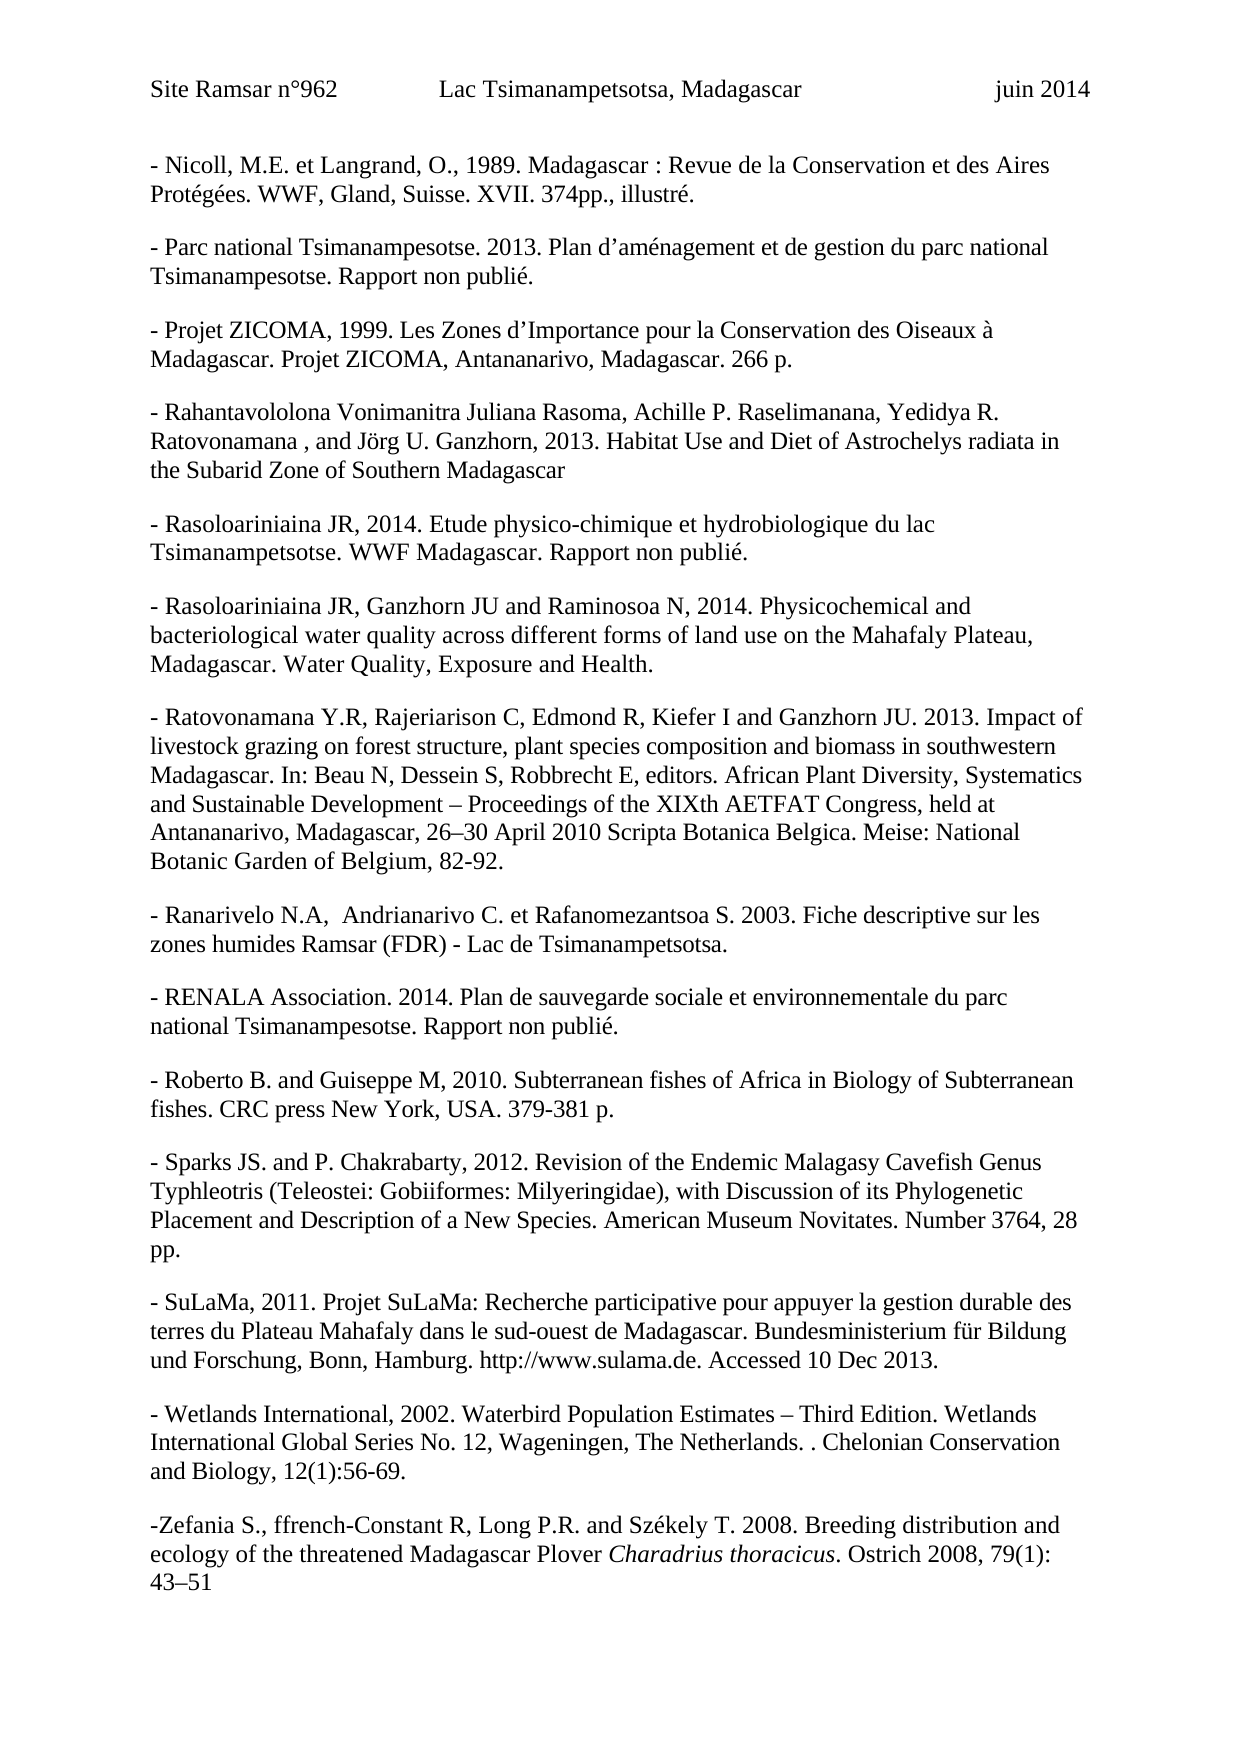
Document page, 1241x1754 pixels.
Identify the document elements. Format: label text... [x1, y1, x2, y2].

text - Sparks JS. and P. Chakrabarty, 2012. Revision of the Endemic Malagasy Cavefish Genus Typhleotris (Teleostei: Gobiiformes: Milyeringidae), with Discussion of its Phylogenetic Placement and Description of a New Species. American Museum Novitates. Number 3764, 28 pp. [150, 1147, 1090, 1262]
text - Nicoll, M.E. et Langrand, O., 1989. Madagascar : Revue de la Conservation et des Aires Protégées. WWF, Gland, Suisse. XVII. 374pp., illustré. [150, 150, 1090, 207]
text - SuLaMa, 2011. Projet SuLaMa: Recherche participative pour appuyer la gestion durable des terres du Plateau Mahafaly dans le sud-ouest de Madagascar. Bundesministerium für Bildung und Forschung, Bonn, Hamburg. http://www.sulama.de. Accessed 10 Dec 2013. [150, 1287, 1090, 1374]
text - RENALA Association. 2014. Plan de sauvegarde sociale et environnementale du parc national Tsimanampesotse. Rapport non publié. [150, 982, 1090, 1040]
text - Projet ZICOMA, 1999. Les Zones d’Importance pour la Conservation des Oiseaux à Madagascar. Projet ZICOMA, Antananarivo, Madagascar. 266 p. [150, 315, 1090, 372]
text - Ratovonamana Y.R, Rajeriarison C, Edmond R, Kiefer I and Ganzhorn JU. 2013. Impact of livestock grazing on forest structure, plant species composition and biomass in southwestern Madagascar. In: Beau N, Dessein S, Robbrecht E, editors. African Plant Diversity, Systematics and Sustainable Development – Proceedings of the XIXth AETFAT Congress, held at Antananarivo, Madagascar, 26–30 April 2010 Scripta Botanica Belgica. Meise: National Botanic Garden of Belgium, 82-92. [150, 702, 1090, 875]
text - Wetlands International, 2002. Waterbird Population Estimates – Third Edition. Wetlands International Global Series No. 12, Wageningen, The Netherlands. . Chelonian Conservation and Biology, 12(1):56-69. [150, 1399, 1090, 1485]
text - Parc national Tsimanampesotse. 2013. Plan d’aménagement et de gestion du parc national Tsimanampesotse. Rapport non publié. [150, 232, 1090, 290]
text - Rahantavololona Vonimanitra Juliana Rasoma, Achille P. Raselimanana, Yedidya R. Ratovonamana , and Jörg U. Ganzhorn, 2013. Habitat Use and Diet of Astrochelys radiata in the Subarid Zone of Southern Madagascar [150, 397, 1090, 484]
text - Rasoloariniaina JR, Ganzhorn JU and Raminosoa N, 2014. Physicochemical and bacteriological water quality across different forms of land use on the Mahafaly Plateau, Madagascar. Water Quality, Exposure and Health. [150, 591, 1090, 677]
text - Roberto B. and Guiseppe M, 2010. Subterranean fishes of Africa in Biology of Subterranean fishes. CRC press New York, USA. 379-381 p. [150, 1065, 1090, 1122]
text - Rasoloariniaina JR, 2014. Etude physico-chimique et hydrobiologique du lac Tsimanampetsotse. WWF Madagascar. Rapport non publié. [150, 509, 1090, 566]
text -Zefania S., ffrench-Constant R, Long P.R. and Székely T. 2008. Breeding distribution and ecology of the threatened Madagascar Plover Charadrius thoracicus. Ostrich 2008, 79(1): 43–51 [150, 1510, 1090, 1596]
text - Ranarivelo N.A, Andrianarivo C. et Rafanomezantsoa S. 2003. Fiche descriptive sur les zones humides Ramsar (FDR) - Lac de Tsimanampetsotsa. [150, 900, 1090, 957]
